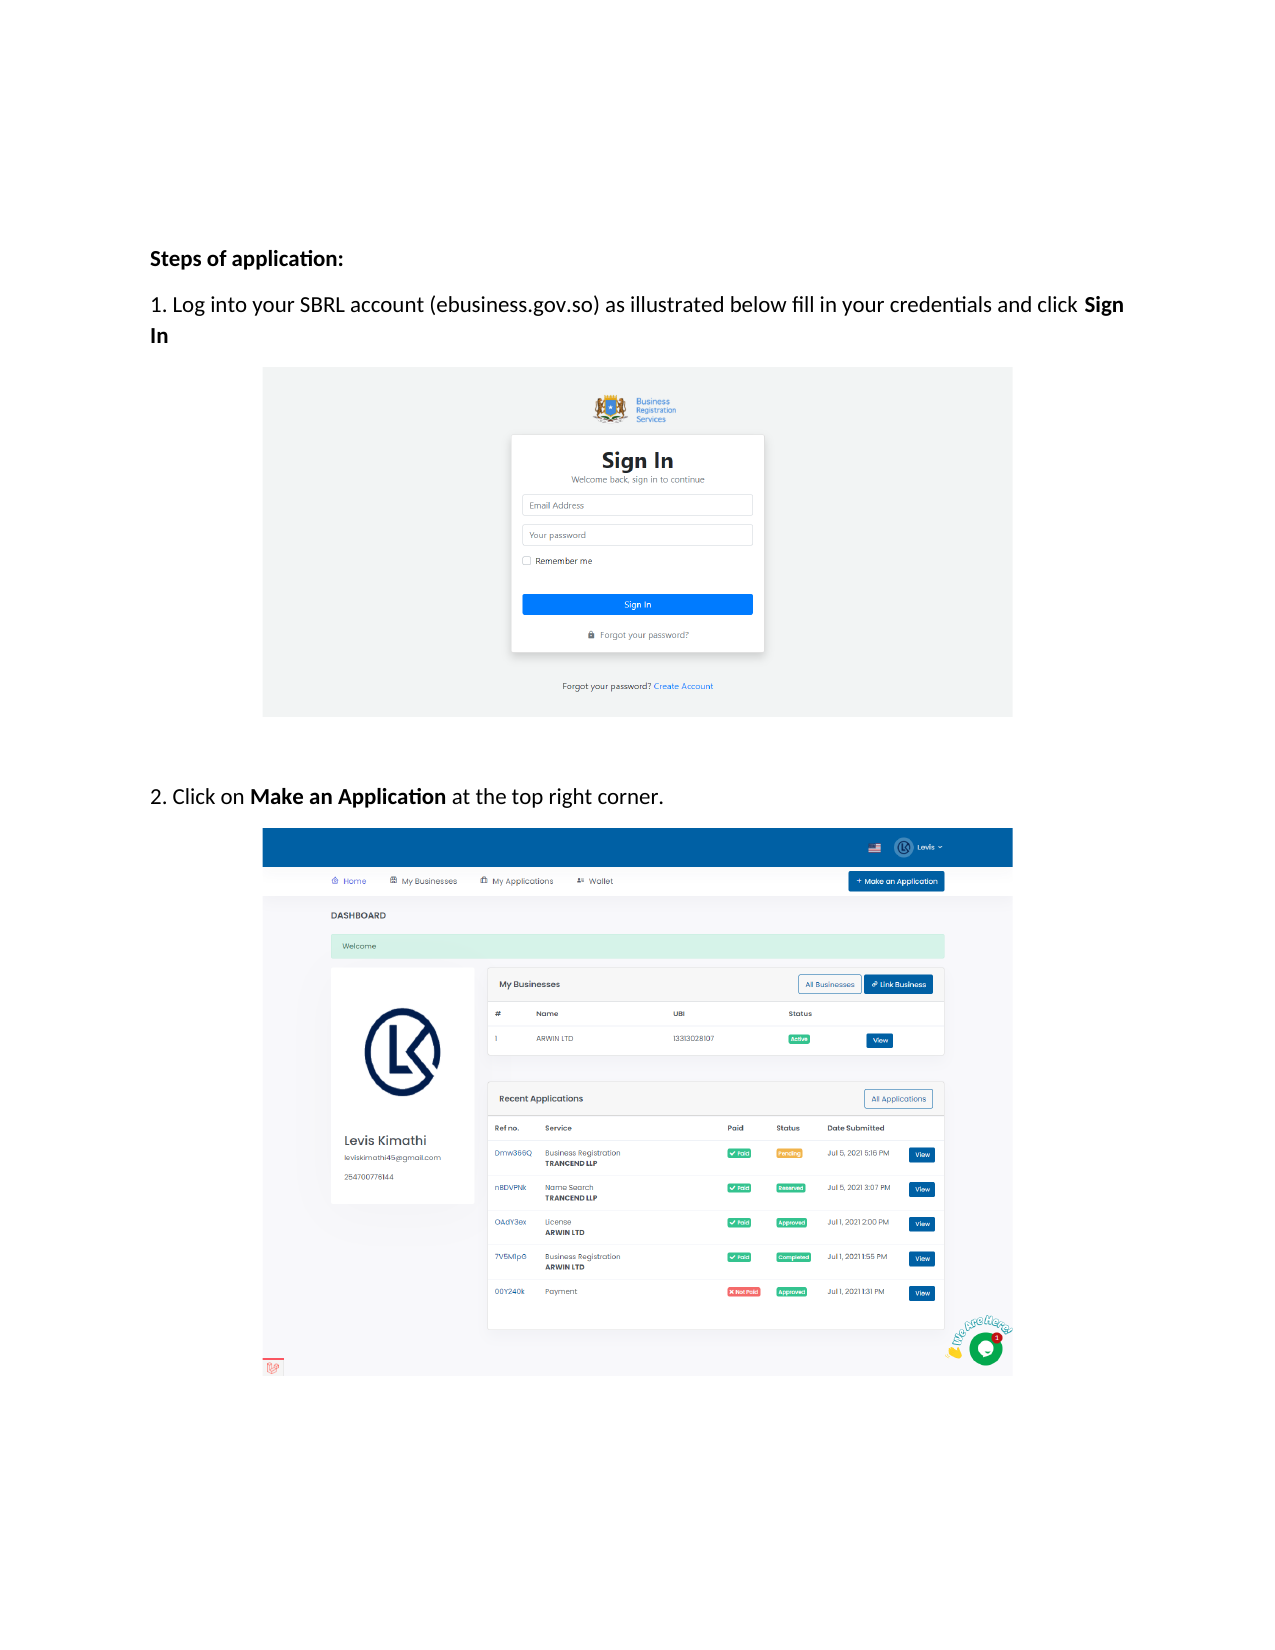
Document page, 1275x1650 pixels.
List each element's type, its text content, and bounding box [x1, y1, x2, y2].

text 1. Log into your SBRL account (ebusiness.gov.so) as illustrated below fill in your credentials and click Sign In [150, 291, 1125, 349]
text Steps of application: [150, 244, 1125, 272]
text 2. Click on Make an Application at the top right corner. [150, 782, 1125, 810]
